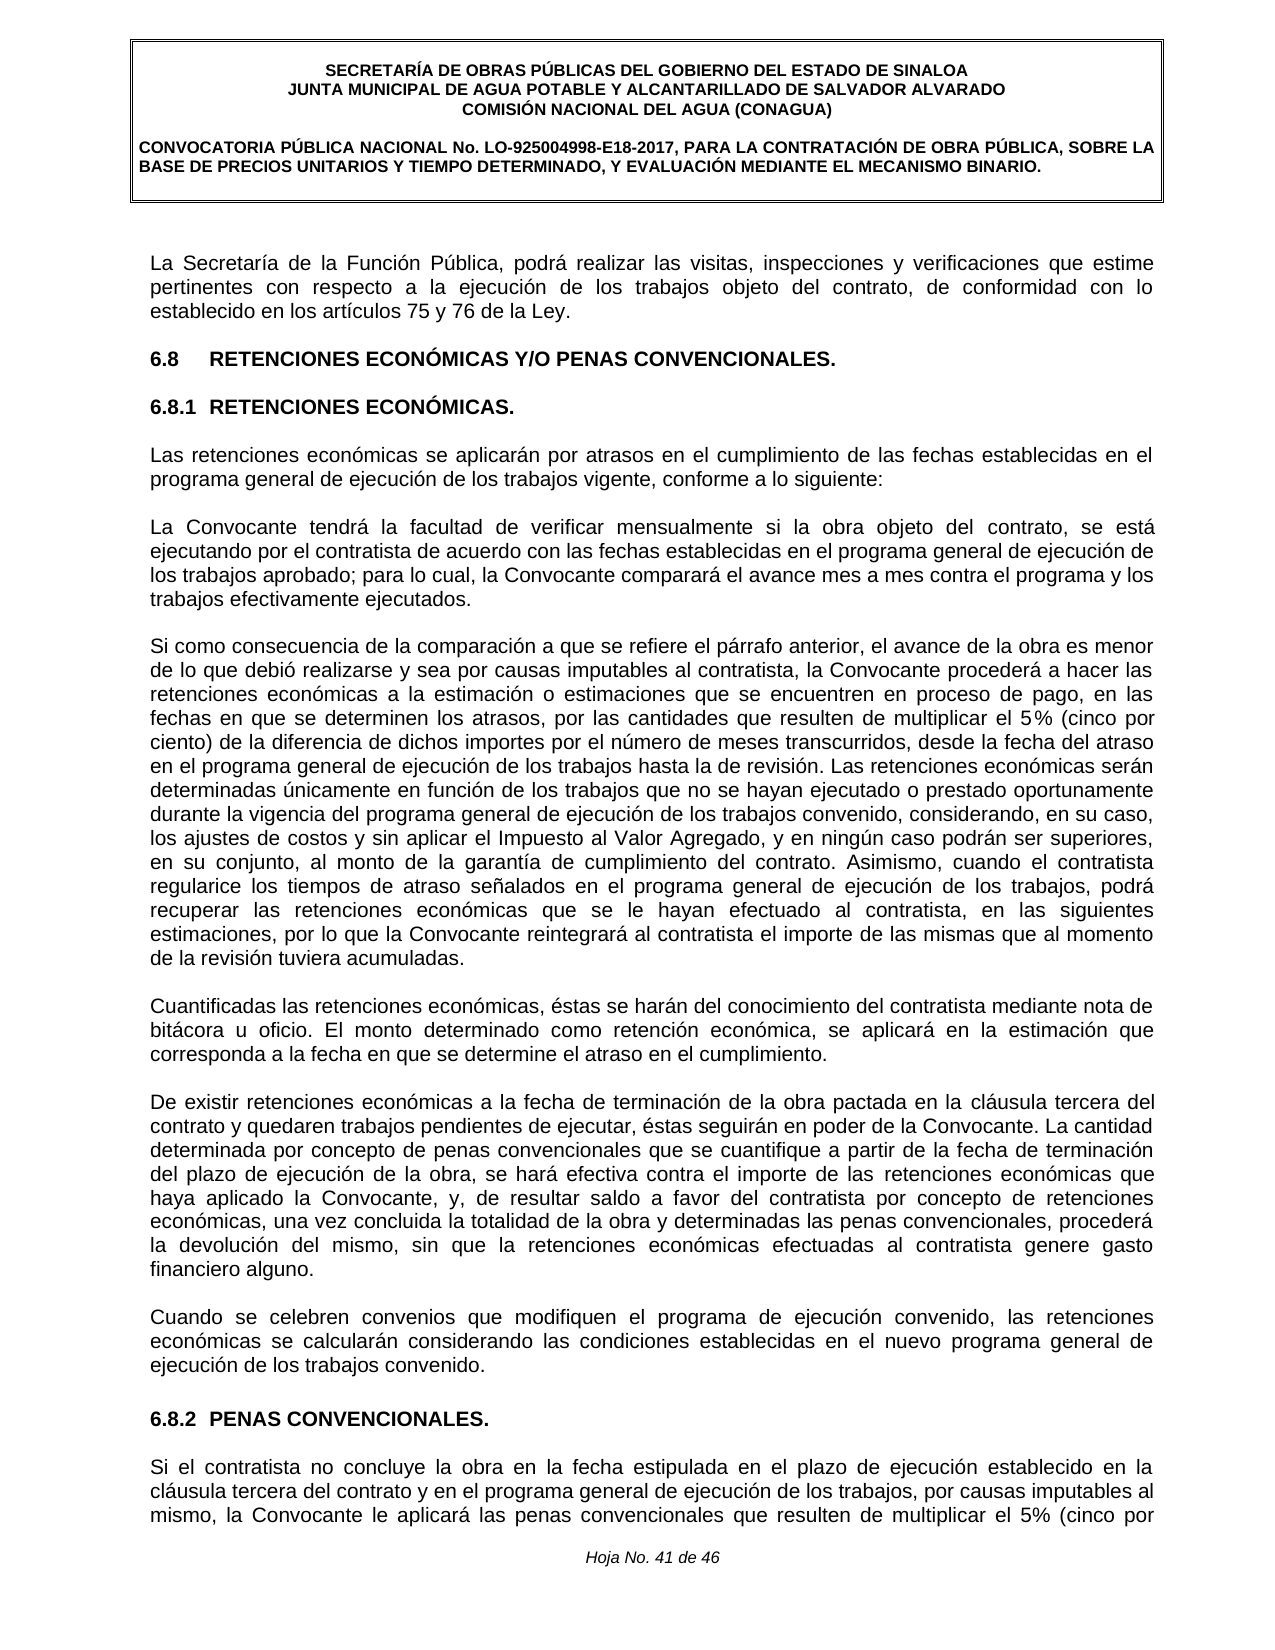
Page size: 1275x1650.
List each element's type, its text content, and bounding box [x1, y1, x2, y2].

text La Convocante tendrá la facultad de verificar mensualmente si la obra objeto del contrato, se está ejecutando por el contratista de acuerdo con las fechas establecidas en el programa general de ejecución de los trabajos aprobado; para lo cual, la Convocante comparará el avance mes a mes contra el programa y los trabajos efectivamente ejecutados. [150, 514, 1155, 610]
text 6.8.1 RETENCIONES ECONÓMICAS. [150, 395, 1155, 419]
text 6.8 RETENCIONES ECONÓMICAS Y/O PENAS CONVENCIONALES. [150, 347, 1155, 371]
text 6.8.2 PENAS CONVENCIONALES. [150, 1407, 1155, 1431]
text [150, 1455, 1155, 1527]
text Cuando se celebren convenios que modifiquen el programa de ejecución convenido, las retenciones económicas se calcularán considerando las condiciones establecidas en el nuevo programa general de ejecución de los trabajos convenido. [150, 1305, 1155, 1377]
text La Secretaría de la Función Pública, podrá realizar las visitas, inspecciones y verificaciones que estime pertinentes con respecto a la ejecución de los trabajos objeto del contrato, de conformidad con lo establecido en los artículos 75 y 76 de la Ley. [150, 251, 1155, 323]
text Cuantificadas las retenciones económicas, éstas se harán del conocimiento del contratista mediante nota de bitácora u oficio. El monto determinado como retención económica, se aplicará en la estimación que corresponda a la fecha en que se determine el atraso en el cumplimiento. [150, 994, 1155, 1066]
text Las retenciones económicas se aplicarán por atrasos en el cumplimiento de las fechas establecidas en el programa general de ejecución de los trabajos vigente, conforme a lo siguiente: [150, 443, 1155, 491]
text Si como consecuencia de la comparación a que se refiere el párrafo anterior, el avance de la obra es menor de lo que debió realizarse y sea por causas imputables al contratista, la Convocante procederá a hacer las retenciones económicas a la estimación o estimaciones que se encuentren en proceso de pago, en las fechas en que se determinen los atrasos, por las cantidades que resulten de multiplicar el 5% (cinco por ciento) de la diferencia de dichos importes por el número de meses transcurridos, desde la fecha del atraso en el programa general de ejecución de los trabajos hasta la de revisión. Las retenciones económicas serán determinadas únicamente en función de los trabajos que no se hayan ejecutado o prestado oportunamente durante la vigencia del programa general de ejecución de los trabajos convenido, considerando, en su caso, los ajustes de costos y sin aplicar el Impuesto al Valor Agregado, y en ningún caso podrán ser superiores, en su conjunto, al monto de la garantía de cumplimiento del contrato. Asimismo, cuando el contratista regularice los tiempos de atraso señalados en el programa general de ejecución de los trabajos, podrá recuperar las retenciones económicas que se le hayan efectuado al contratista, en las siguientes estimaciones, por lo que la Convocante reintegrará al contratista el importe de las mismas que al momento de la revisión tuviera acumuladas. [150, 634, 1155, 970]
text De existir retenciones económicas a la fecha de terminación de la obra pactada en la cláusula tercera del contrato y quedaren trabajos pendientes de ejecutar, éstas seguirán en poder de la Convocante. La cantidad determinada por concepto de penas convencionales que se cuantifique a partir de la fecha de terminación del plazo de ejecución de la obra, se hará efectiva contra el importe de las retenciones económicas que haya aplicado la Convocante, y, de resultar saldo a favor del contratista por concepto de retenciones económicas, una vez concluida la totalidad de la obra y determinadas las penas convencionales, procederá la devolución del mismo, sin que la retenciones económicas efectuadas al contratista genere gasto financiero alguno. [150, 1089, 1155, 1281]
